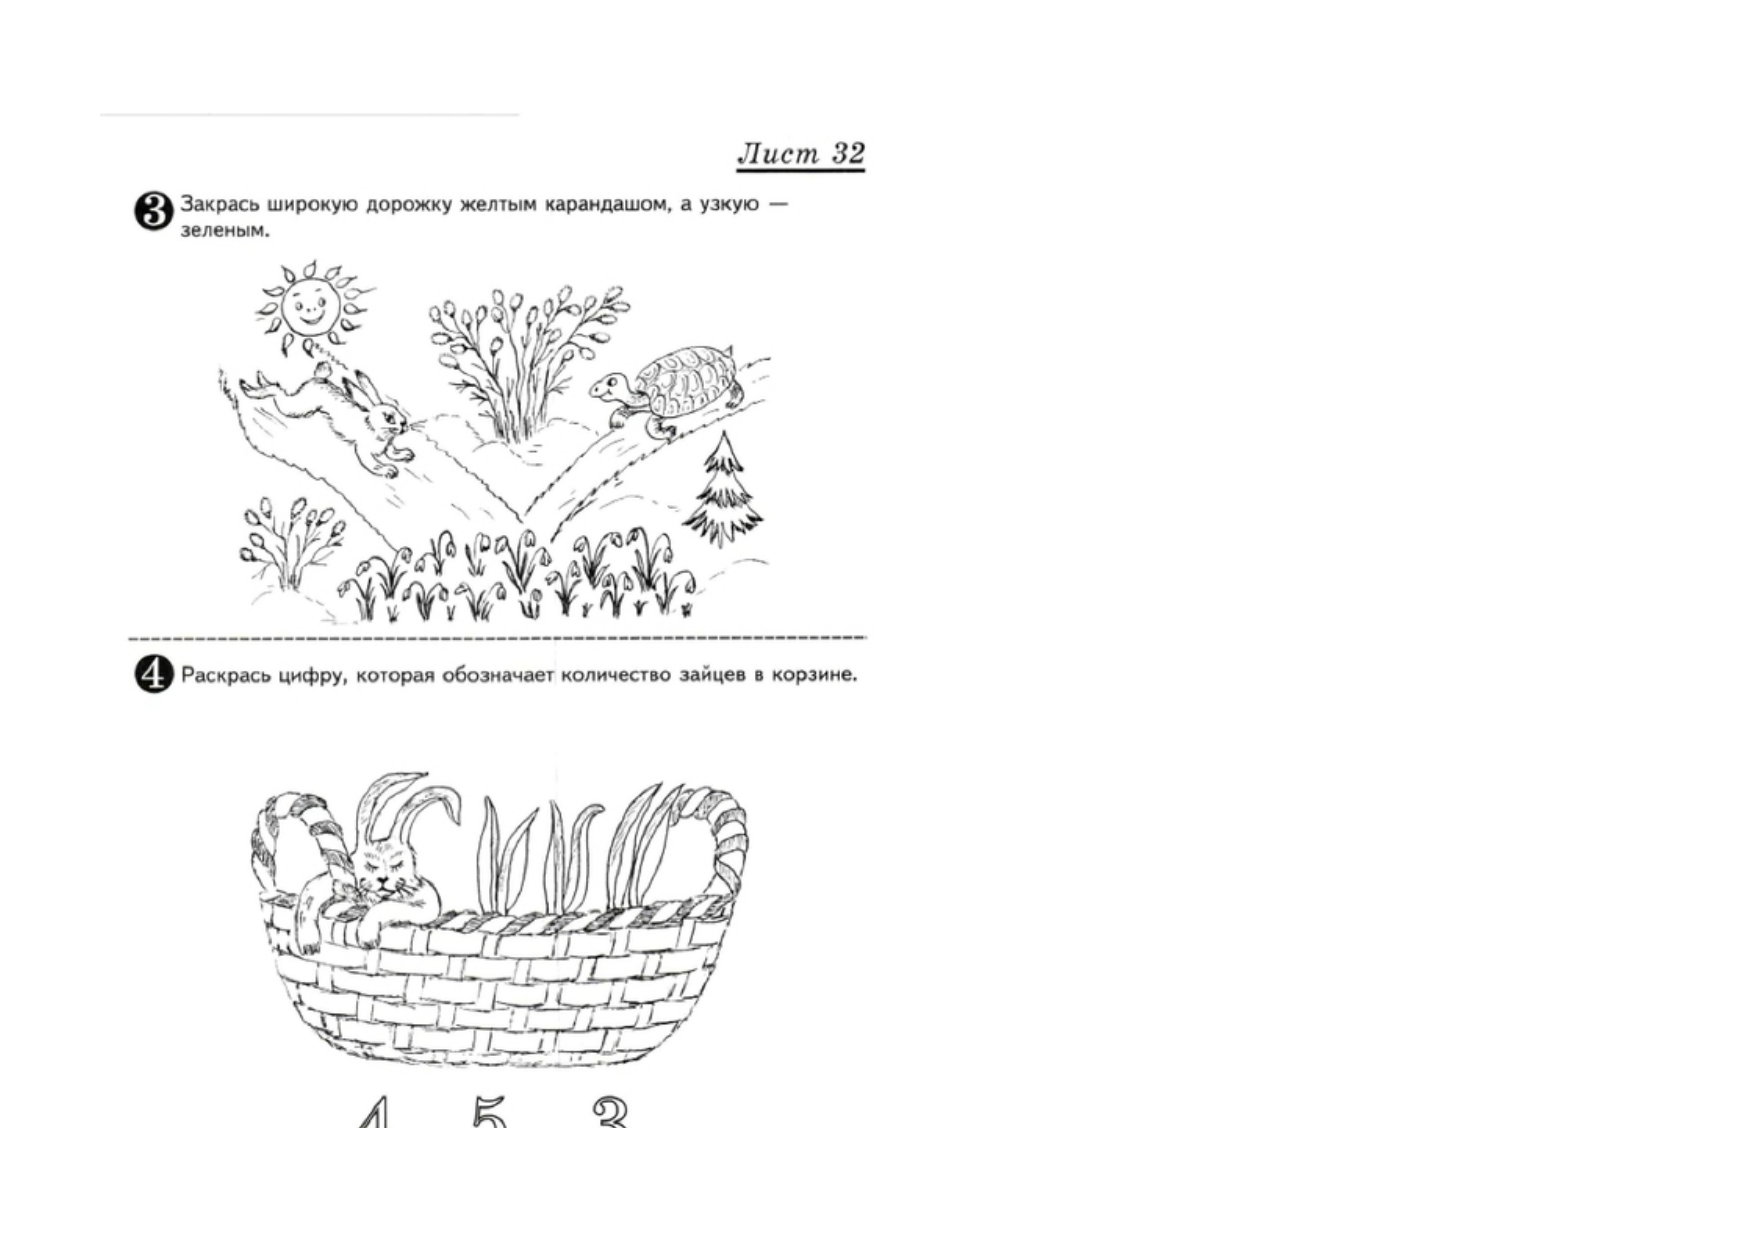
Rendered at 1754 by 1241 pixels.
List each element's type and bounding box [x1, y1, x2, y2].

picture [100, 112, 937, 1128]
